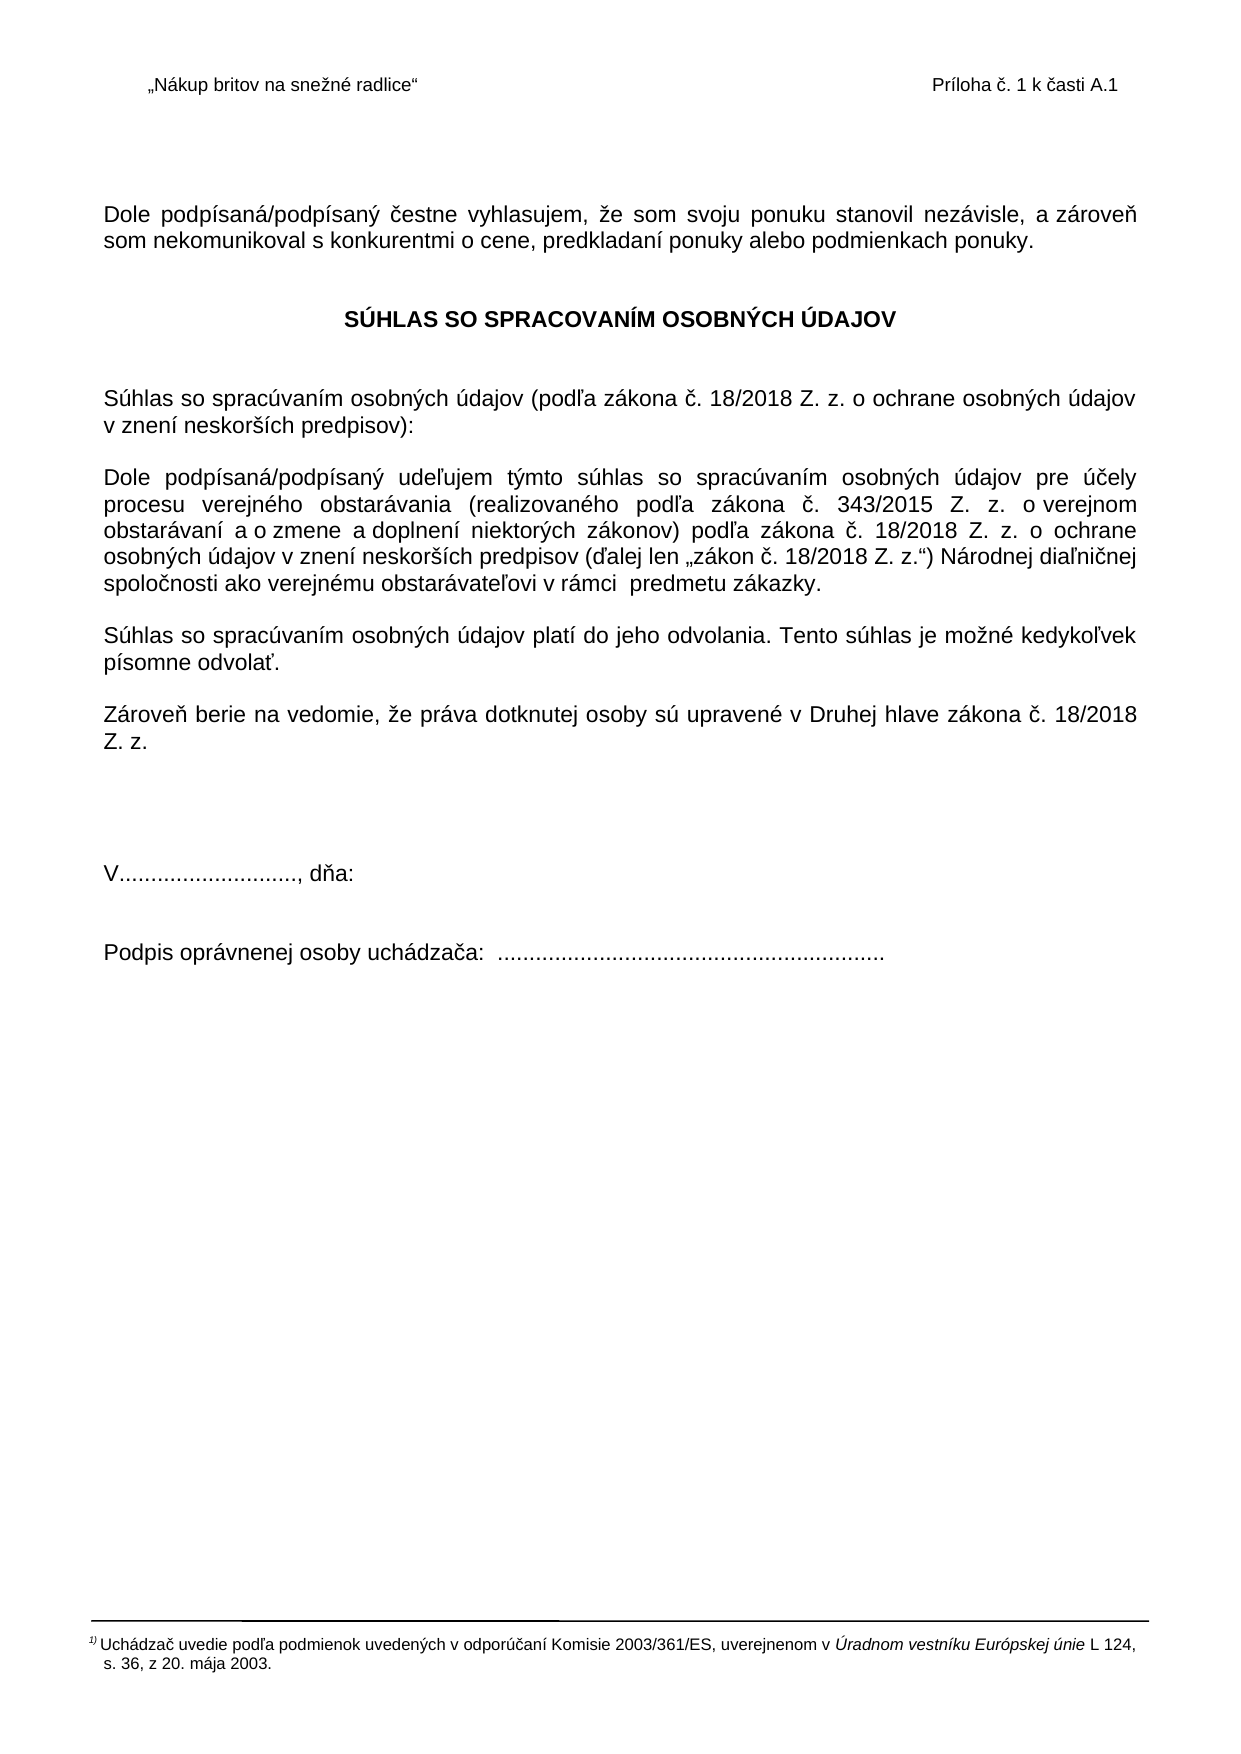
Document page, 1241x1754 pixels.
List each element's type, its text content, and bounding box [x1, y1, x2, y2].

text Dole podpísaná/podpísaný udeľujem týmto súhlas so spracúvaním osobných údajov pre účely procesu verejného obstarávania (realizovaného podľa zákona č. 343/2015 Z. z. o verejnom obstarávaní a o zmene a doplnení niektorých zákonov) podľa zákona č. 18/2018 Z. z. o ochrane osobných údajov v znení neskorších predpisov (ďalej len „zákon č. 18/2018 Z. z.“) Národnej diaľničnej spoločnosti ako verejnému obstarávateľovi v rámci predmetu zákazky. [103, 464, 1137, 596]
text Súhlas so spracúvaním osobných údajov (podľa zákona č. 18/2018 Z. z. o ochrane osobných údajov v znení neskorších predpisov): [103, 385, 1137, 438]
text Podpis oprávnenej osoby uchádzača: ............................................................. [103, 939, 1137, 965]
text Dole podpísaná/podpísaný čestne vyhlasujem, že som svoju ponuku stanovil nezávisle, a zároveň som nekomunikoval s konkurentmi o cene, predkladaní ponuky alebo podmienkach ponuky. [103, 201, 1137, 253]
text Zároveň berie na vedomie, že práva dotknutej osoby sú upravené v Druhej hlave zákona č. 18/2018 Z. z. [103, 701, 1137, 754]
text V............................, dňa: [103, 859, 1137, 886]
text SÚHLAS SO SPRACOVANÍM OSOBNÝCH ÚDAJOV [103, 306, 1137, 332]
text Súhlas so spracúvaním osobných údajov platí do jeho odvolania. Tento súhlas je možné kedykoľvek písomne odvolať. [103, 622, 1137, 675]
